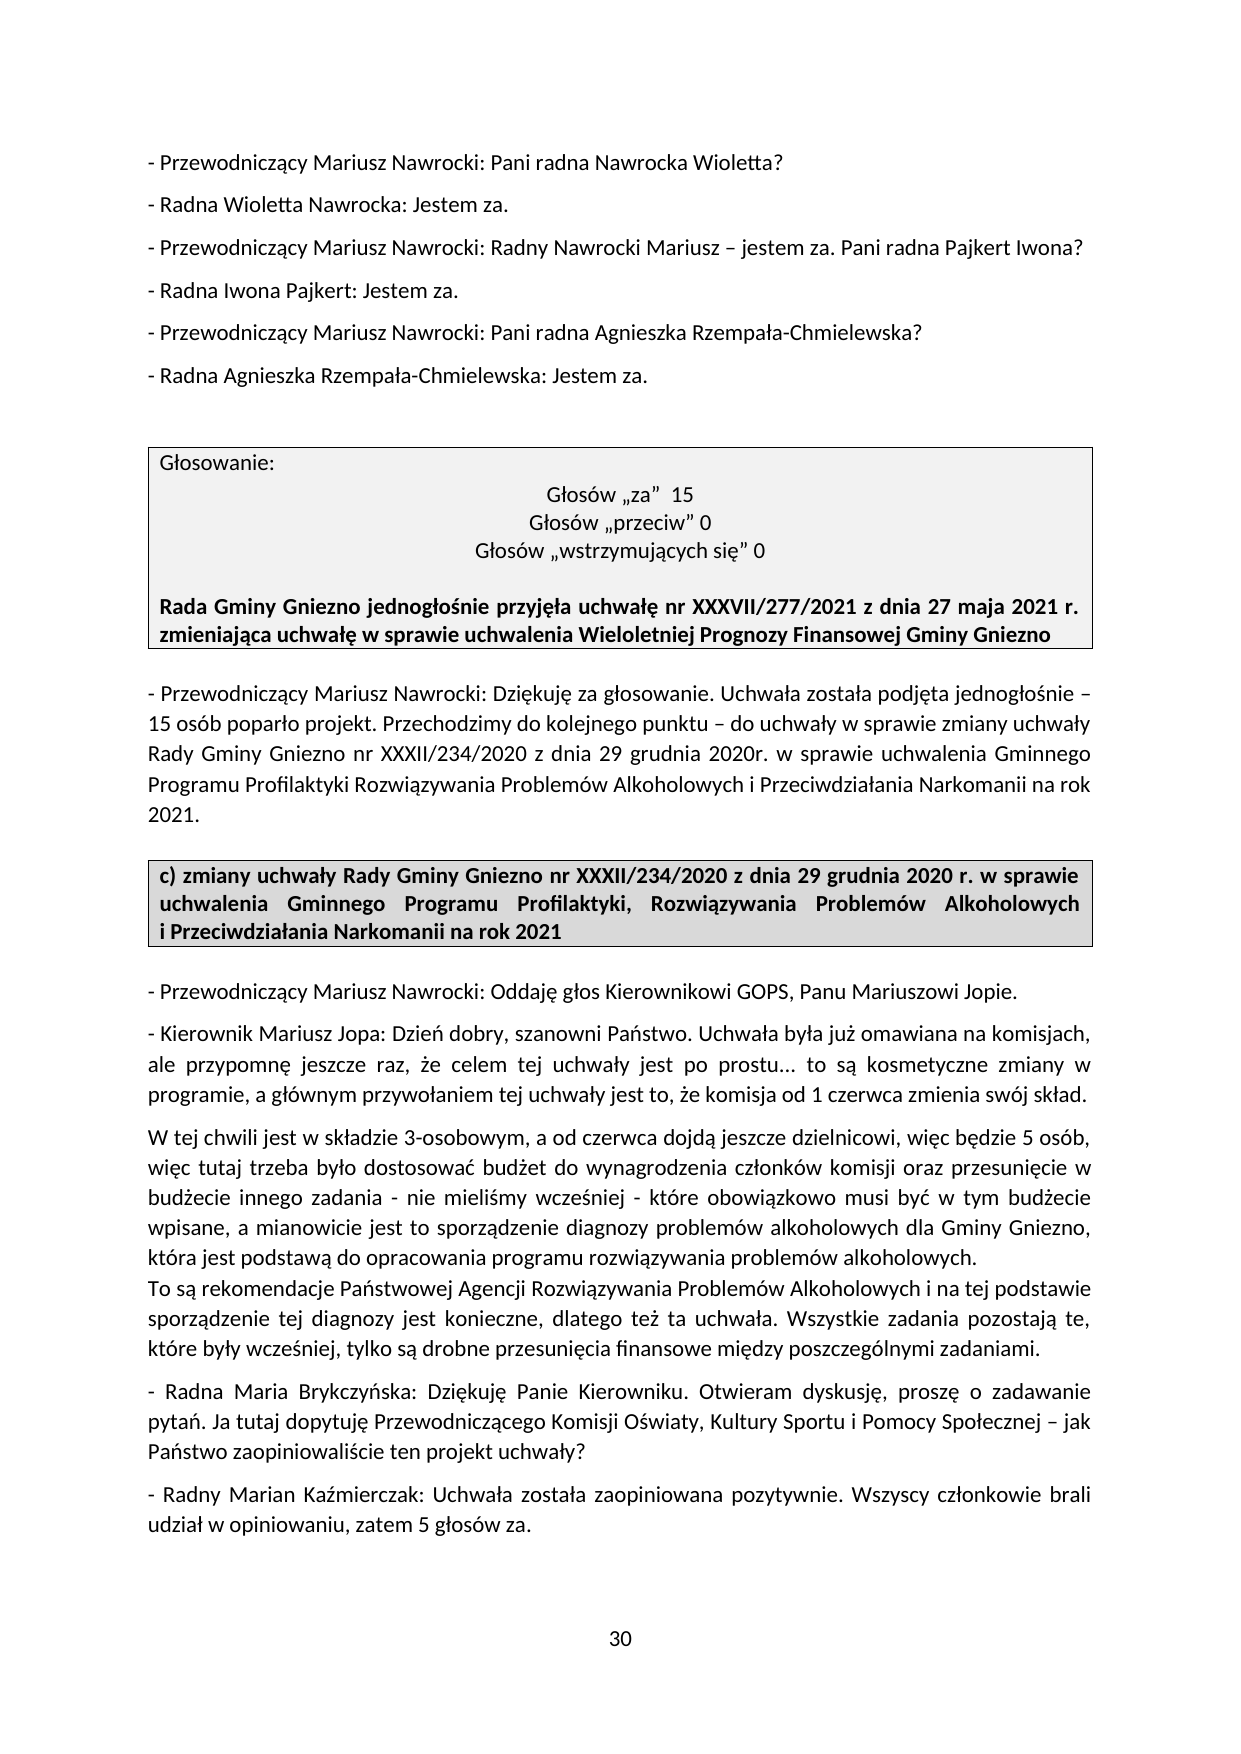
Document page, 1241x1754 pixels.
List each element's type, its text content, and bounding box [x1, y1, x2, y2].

text W tej chwili jest w składzie 3-osobowym, a od czerwca dojdą jeszcze dzielnicowi, więc będzie 5 osób, więc tutaj trzeba było dostosować budżet do wynagrodzenia członków komisji oraz przesunięcie w budżecie innego zadania - nie mieliśmy wcześniej - które obowiązkowo musi być w tym budżecie wpisane, a mianowicie jest to sporządzenie diagnozy problemów alkoholowych dla Gminy Gniezno, która jest podstawą do opracowania programu rozwiązywania problemów alkoholowych. [148, 1123, 1093, 1271]
text - Radna Agnieszka Rzempała-Chmielewska: Jestem za. [148, 361, 1093, 389]
text To są rekomendacje Państwowej Agencji Rozwiązywania Problemów Alkoholowych i na tej podstawie sporządzenie tej diagnozy jest konieczne, dlatego też ta uchwała. Wszystkie zadania pozostają te, które były wcześniej, tylko są drobne przesunięcia finansowe między poszczególnymi zadaniami. [148, 1274, 1093, 1362]
text - Radna Wioletta Nawrocka: Jestem za. [148, 190, 1093, 218]
text - Kierownik Mariusz Jopa: Dzień dobry, szanowni Państwo. Uchwała była już omawiana na komisjach, ale przypomnę jeszcze raz, że celem tej uchwały jest po prostu... to są kosmetyczne zmiany w programie, a głównym przywołaniem tej uchwały jest to, że komisja od 1 czerwca zmienia swój skład. [148, 1019, 1093, 1108]
text - Przewodniczący Mariusz Nawrocki: Radny Nawrocki Mariusz – jestem za. Pani radna Pajkert Iwona? [148, 233, 1093, 261]
table_header Głosowanie: Głosów „za” 15 Głosów „przeciw” 0 Głosów „wstrzymujących się” 0 Rada Gminy Gniezno jednogłośnie przyjęła uchwałę nr XXXVII/277/2021 z dnia 27 maja 2021 r. zmieniająca uchwałę w sprawie uchwalenia Wieloletniej Prognozy Finansowej Gminy Gniezno [149, 448, 1092, 648]
text - Radny Marian Kaźmierczak: Uchwała została zaopiniowana pozytywnie. Wszyscy członkowie brali udział w opiniowaniu, zatem 5 głosów za. [148, 1480, 1093, 1538]
text - Przewodniczący Mariusz Nawrocki: Dziękuję za głosowanie. Uchwała została podjęta jednogłośnie – 15 osób poparło projekt. Przechodzimy do kolejnego punktu – do uchwały w sprawie zmiany uchwały Rady Gminy Gniezno nr XXXII/234/2020 z dnia 29 grudnia 2020r. w sprawie uchwalenia Gminnego Programu Profilaktyki Rozwiązywania Problemów Alkoholowych i Przeciwdziałania Narkomanii na rok 2021. [148, 679, 1093, 828]
text - Radna Maria Brykczyńska: Dziękuję Panie Kierowniku. Otwieram dyskusję, proszę o zadawanie pytań. Ja tutaj dopytuję Przewodniczącego Komisji Oświaty, Kultury Sportu i Pomocy Społecznej – jak Państwo zaopiniowaliście ten projekt uchwały? [148, 1377, 1093, 1465]
text - Przewodniczący Mariusz Nawrocki: Pani radna Agnieszka Rzempała-Chmielewska? [148, 318, 1093, 346]
text - Przewodniczący Mariusz Nawrocki: Pani radna Nawrocka Wioletta? [148, 148, 1093, 176]
text - Radna Iwona Pajkert: Jestem za. [148, 276, 1093, 304]
text - Przewodniczący Mariusz Nawrocki: Oddaję głos Kierownikowi GOPS, Panu Mariuszowi Jopie. [148, 977, 1093, 1005]
table_header c) zmiany uchwały Rady Gminy Gniezno nr XXXII/234/2020 z dnia 29 grudnia 2020 r. w sprawie uchwalenia Gminnego Programu Profilaktyki, Rozwiązywania Problemów Alkoholowych i Przeciwdziałania Narkomanii na rok 2021 [149, 861, 1092, 946]
